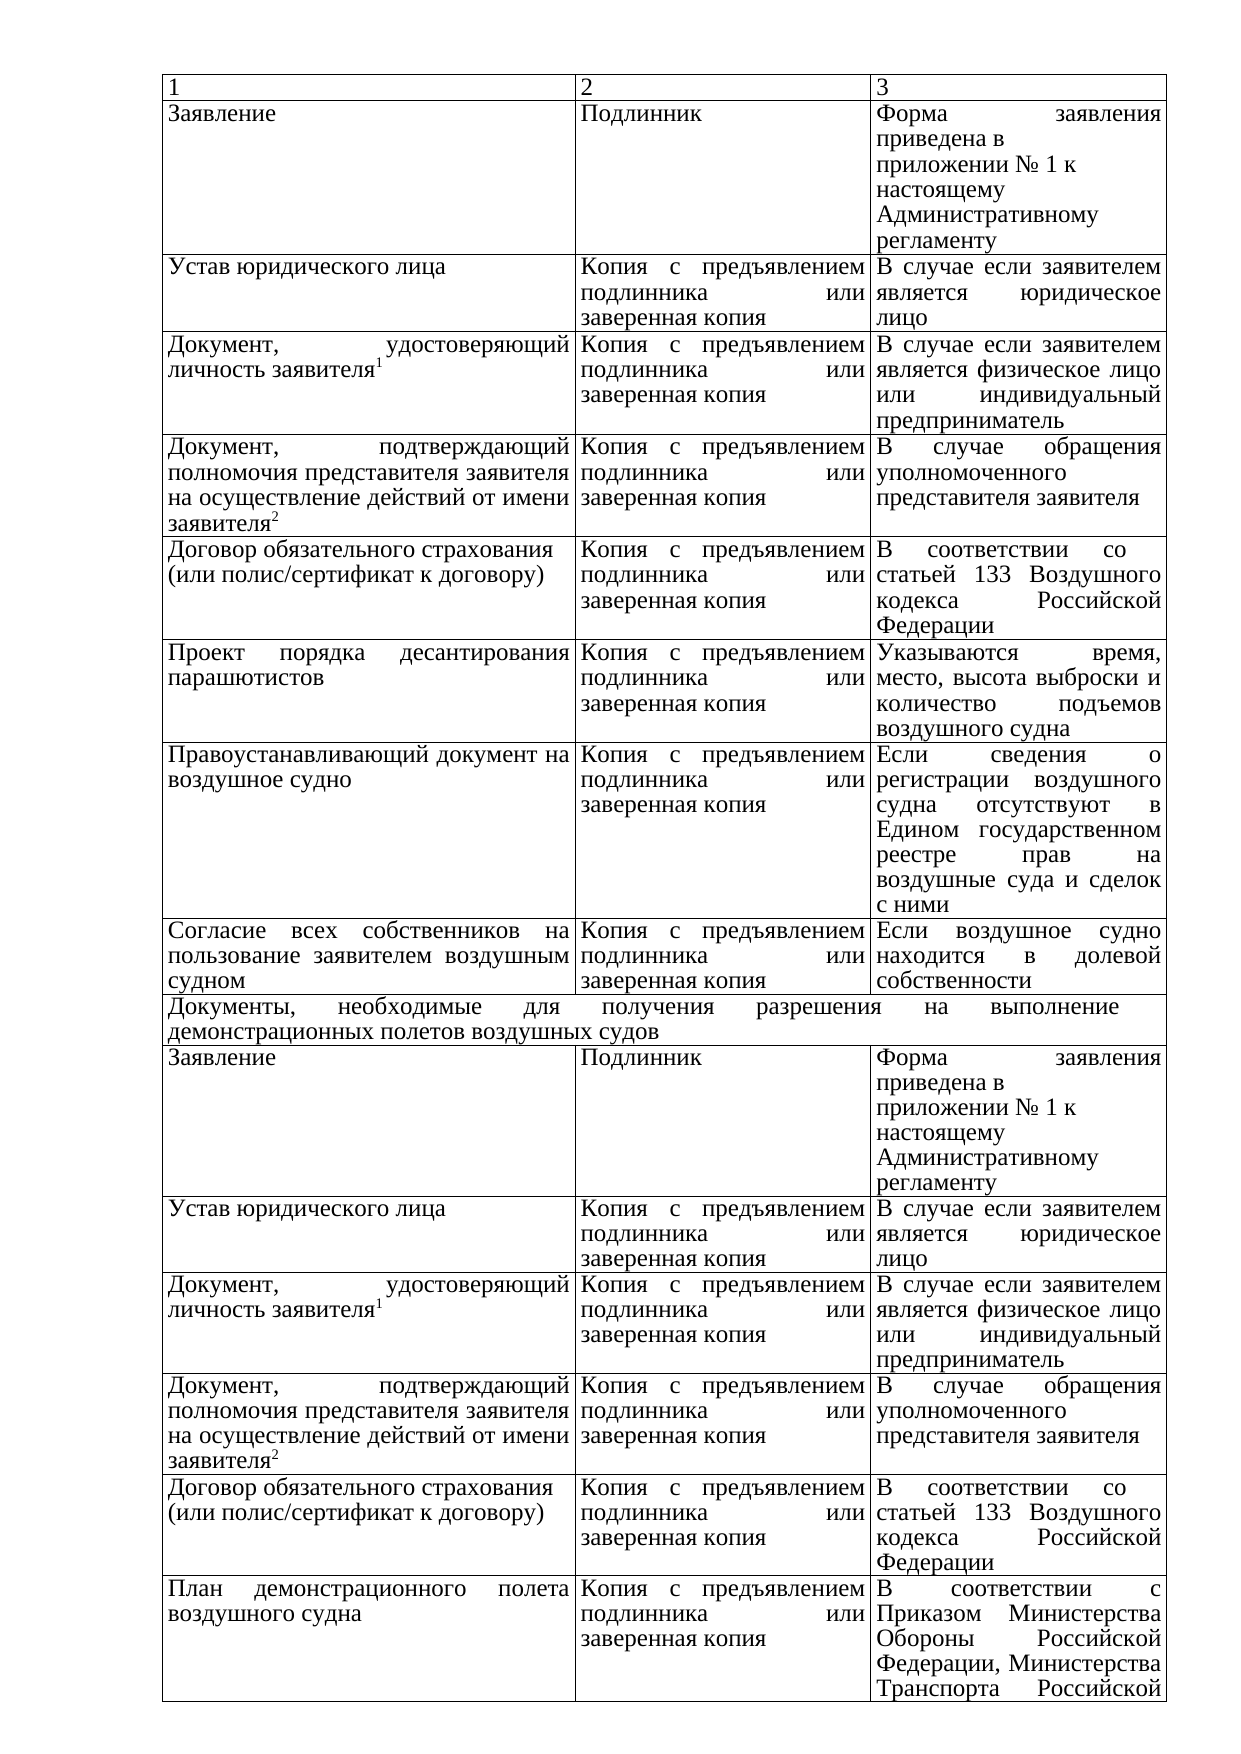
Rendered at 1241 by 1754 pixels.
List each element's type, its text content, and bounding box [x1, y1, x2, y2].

table_cell Копия с предъявлением подлинника или заверенная копия [576, 919, 870, 994]
table_header 3 [871, 75, 1166, 100]
table_cell Форма заявления приведена в приложении № 1 к настоящему Административному регламенту [871, 101, 1166, 253]
table_cell Если сведения о регистрации воздушного судна отсутствуют в Едином государственном реестре прав на воздушные суда и сделок с ними [871, 743, 1166, 918]
table_cell Копия с предъявлением подлинника или заверенная копия [576, 1475, 870, 1575]
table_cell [576, 255, 870, 331]
table_cell Документ, удостоверяющий личность заявителя1 [163, 332, 575, 433]
table_cell В соответствии со статьей 133 Воздушного кодекса Российской Федерации [871, 537, 1166, 639]
table_cell Копия с предъявлением подлинника или заверенная копия [576, 640, 870, 742]
table_cell Заявление [163, 1046, 575, 1196]
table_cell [163, 1576, 575, 1701]
table_cell В случае обращения уполномоченного представителя заявителя [871, 435, 1166, 536]
table_cell Устав юридического лица [163, 1197, 575, 1272]
table_cell Заявление [163, 101, 575, 253]
table_cell Документ, подтверждающий полномочия представителя заявителя на осуществление действий от имени заявителя2 [163, 435, 575, 536]
table_cell Договор обязательного страхования (или полис/сертификат к договору) [163, 537, 575, 639]
table_cell Если воздушное судно находится в долевой собственности [871, 919, 1166, 994]
table_cell Проект порядка десантирования парашютистов [163, 640, 575, 742]
table_cell Копия с предъявлением подлинника или заверенная копия [576, 1197, 870, 1272]
table_header 2 [576, 75, 870, 100]
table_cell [576, 1576, 870, 1701]
table_cell Копия с предъявлением подлинника или заверенная копия [576, 537, 870, 639]
table_cell В случае если заявителем является юридическое лицо [871, 1197, 1166, 1272]
table_cell Копия с предъявлением подлинника или заверенная копия [576, 1273, 870, 1373]
table_cell Согласие всех собственников на пользование заявителем воздушным судном [163, 919, 575, 994]
table_cell Указываются время, место, высота выброски и количество подъемов воздушного судна [871, 640, 1166, 742]
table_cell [871, 1576, 1166, 1701]
table_cell Документ, удостоверяющий личность заявителя1 [163, 1273, 575, 1373]
table_cell В случае если заявителем является юридическое лицо [871, 255, 1166, 331]
table_cell Подлинник [576, 1046, 870, 1196]
table_cell Копия с предъявлением подлинника или заверенная копия [576, 743, 870, 918]
table_cell В соответствии со статьей 133 Воздушного кодекса Российской Федерации [871, 1475, 1166, 1575]
table_cell Копия с предъявлением подлинника или заверенная копия [576, 435, 870, 536]
table_cell Копия с предъявлением подлинника или заверенная копия [576, 1374, 870, 1474]
table_cell Копия с предъявлением подлинника или заверенная копия [576, 332, 870, 433]
table_header 1 [163, 75, 575, 100]
table_cell В случае если заявителем является физическое лицо или индивидуальный предприниматель [871, 1273, 1166, 1373]
table_cell Договор обязательного страхования (или полис/сертификат к договору) [163, 1475, 575, 1575]
table_cell Правоустанавливающий документ на воздушное судно [163, 743, 575, 918]
table_cell В случае обращения уполномоченного представителя заявителя [871, 1374, 1166, 1474]
table_cell Документ, подтверждающий полномочия представителя заявителя на осуществление действий от имени заявителя2 [163, 1374, 575, 1474]
table_cell Документы, необходимые для получения разрешения на выполнение демонстрационных полетов воздушных судов [163, 995, 1166, 1045]
table_cell В случае если заявителем является физическое лицо или индивидуальный предприниматель [871, 332, 1166, 433]
table_cell Устав юридического лица [163, 255, 575, 331]
table_cell Форма заявления приведена в приложении № 1 к настоящему Административному регламенту [871, 1046, 1166, 1196]
table_cell Подлинник [576, 101, 870, 253]
